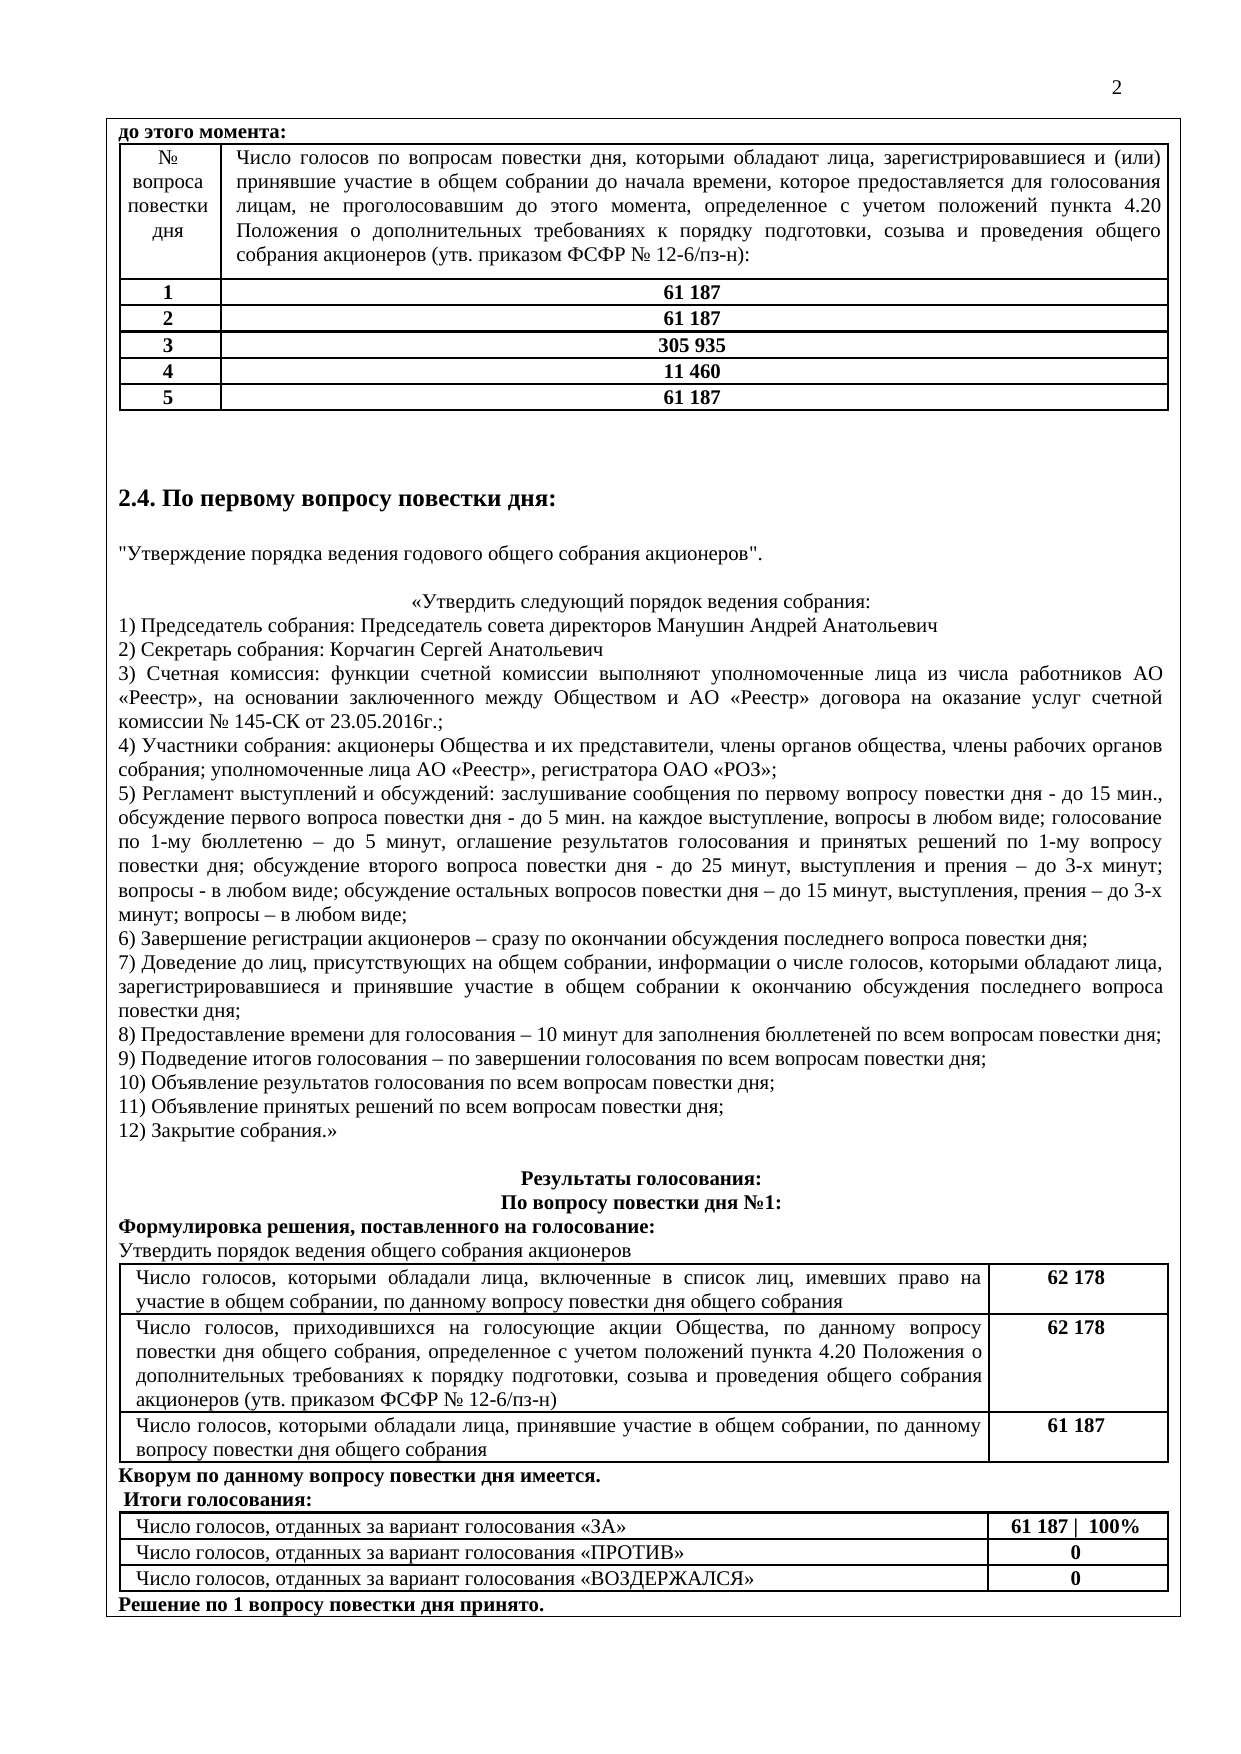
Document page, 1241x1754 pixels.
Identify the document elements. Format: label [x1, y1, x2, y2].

table_cell [107, 119, 1180, 1616]
